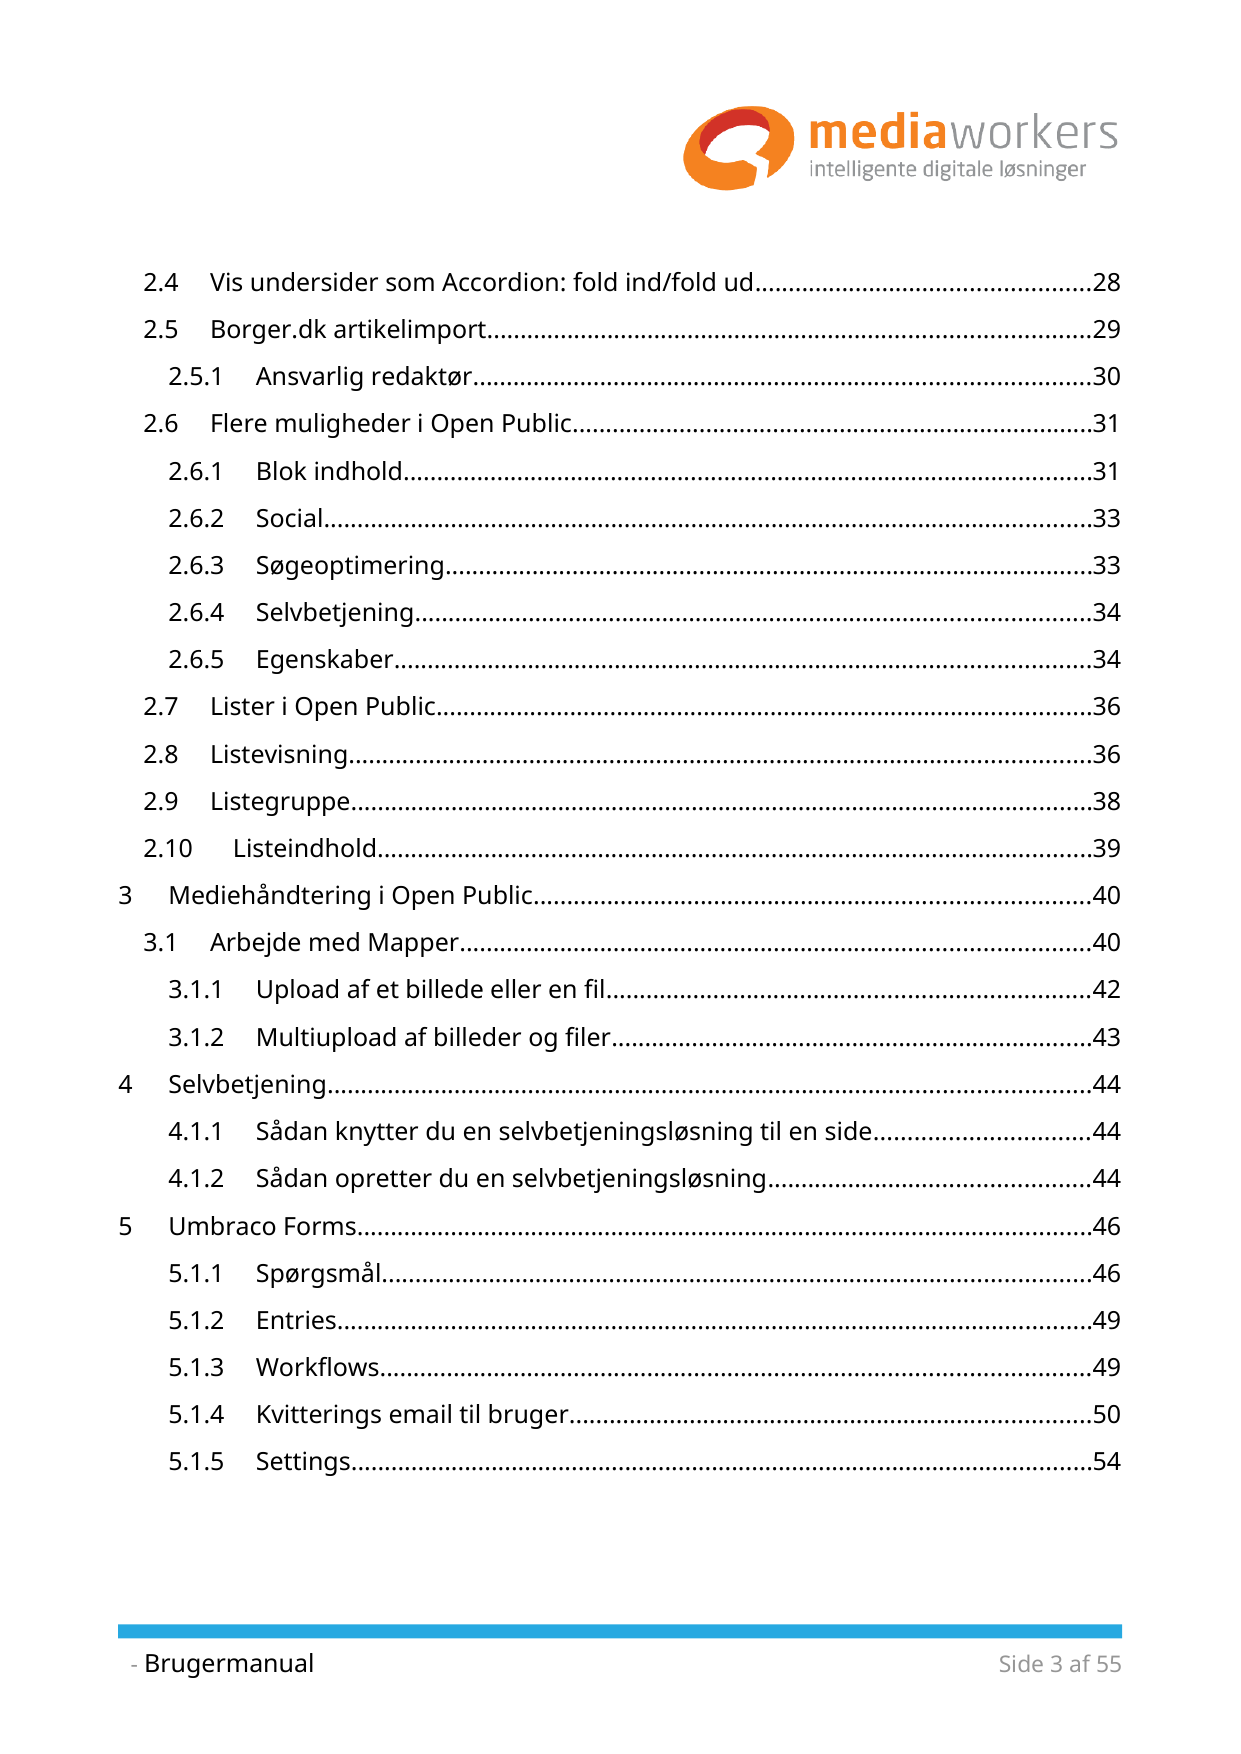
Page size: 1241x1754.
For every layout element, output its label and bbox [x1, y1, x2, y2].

picture [667, 88, 1142, 207]
